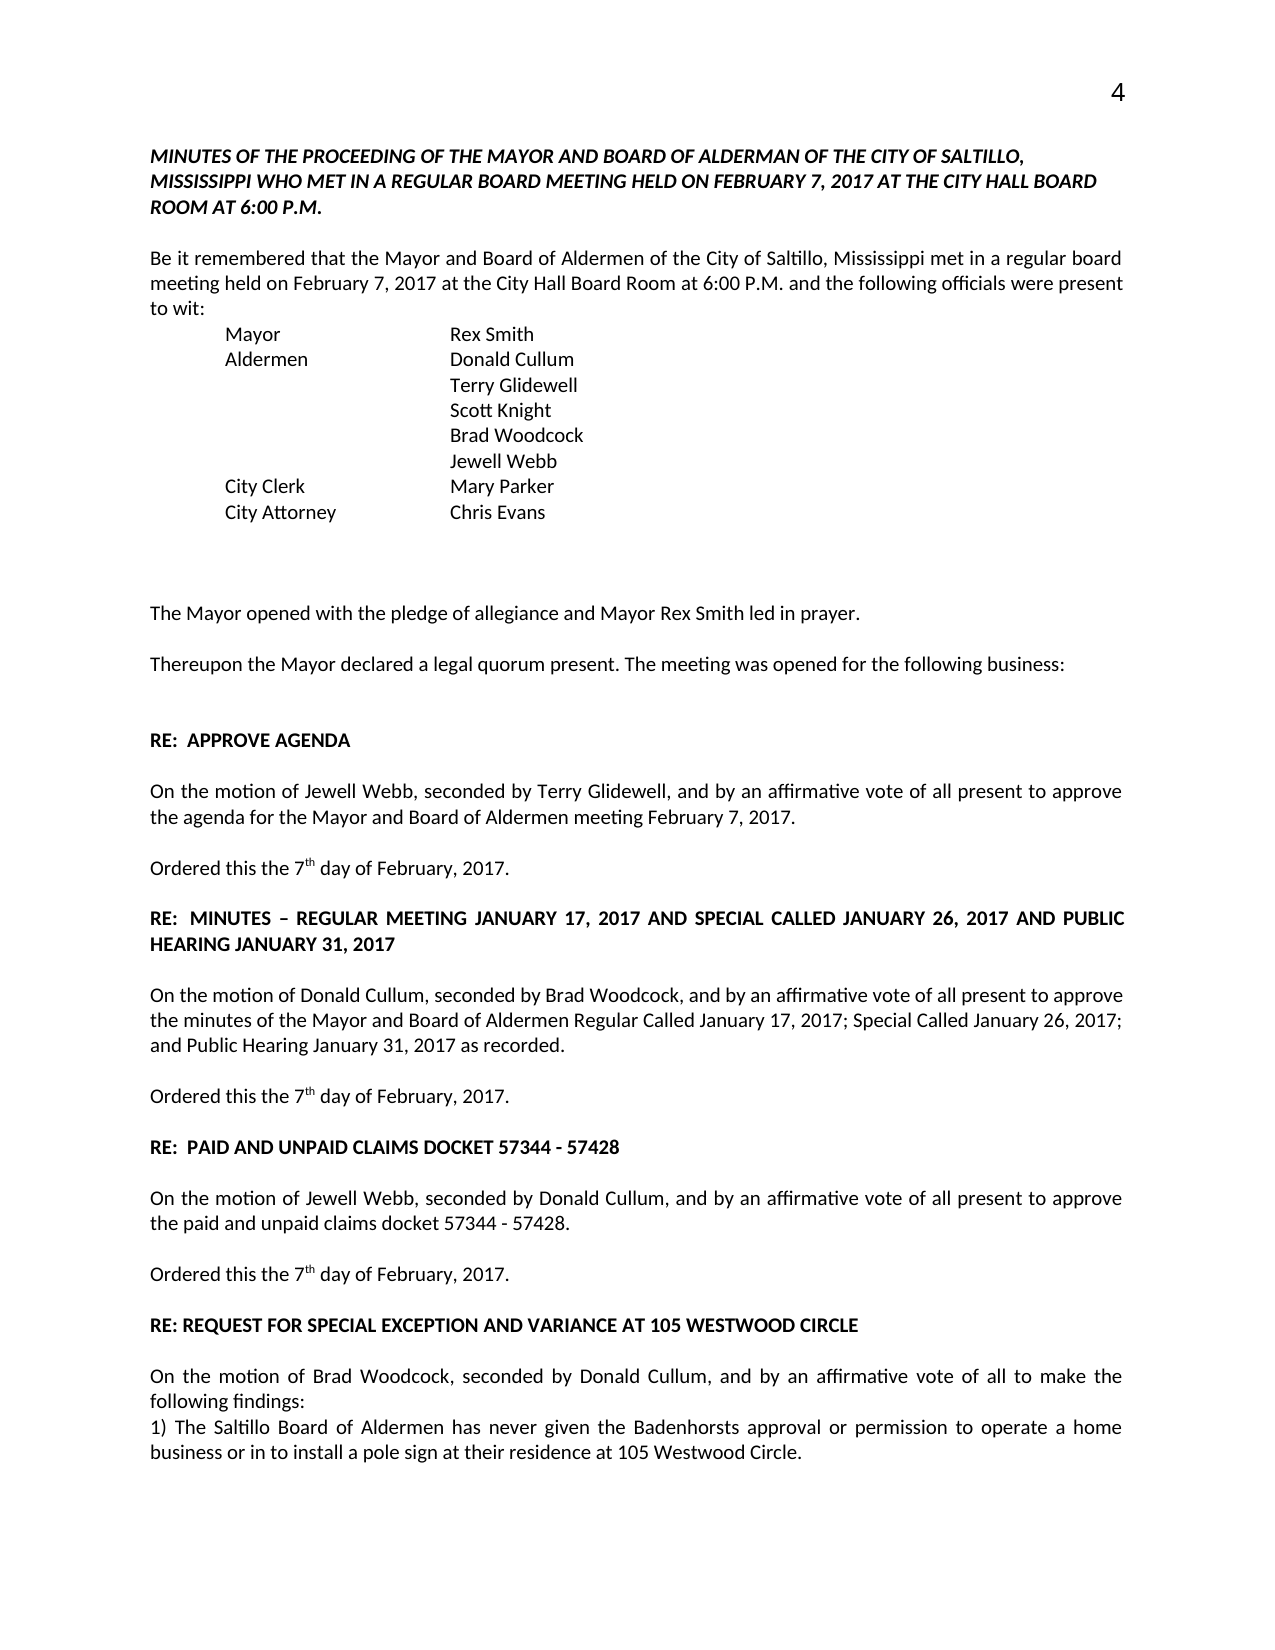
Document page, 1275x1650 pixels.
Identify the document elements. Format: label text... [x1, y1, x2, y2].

text The Mayor opened with the pledge of allegiance and Mayor Rex Smith led in prayer. [150, 601, 1125, 626]
text City Clerk Mary Parker [150, 473, 1125, 499]
text 1) The Saltillo Board of Aldermen has never given the Badenhorsts approval or permission to operate a home business or in to install a pole sign at their residence at 105 Westwood Circle. [150, 1414, 1125, 1465]
text On the motion of Jewell Webb, seconded by Terry Glidewell, and by an affirmative vote of all present to approve the agenda for the Mayor and Board of Aldermen meeting February 7, 2017. [150, 778, 1125, 829]
text Be it remembered that the Mayor and Board of Aldermen of the City of Saltillo, Mississippi met in a regular board meeting held on February 7, 2017 at the City Hall Board Room at 6:00 P.M. and the following officials were present to wit: [150, 245, 1125, 321]
text Thereupon the Mayor declared a legal quorum present. The meeting was opened for the following business: [150, 651, 1125, 677]
text Scott Knight [150, 397, 1125, 423]
text On the motion of Donald Cullum, seconded by Brad Woodcock, and by an affirmative vote of all present to approve the minutes of the Mayor and Board of Aldermen Regular Called January 17, 2017; Special Called January 26, 2017; and Public Hearing January 31, 2017 as recorded. [150, 982, 1125, 1058]
text Brad Woodcock [150, 423, 1125, 448]
text Ordered this the 7th day of February, 2017. [150, 1083, 1125, 1109]
text RE: APPROVE AGENDA [150, 728, 1125, 753]
text RE: REQUEST FOR SPECIAL EXCEPTION AND VARIANCE AT 105 WESTWOOD CIRCLE [150, 1312, 1125, 1338]
text Terry Glidewell [150, 372, 1125, 397]
text Jewell Webb [150, 448, 1125, 473]
text On the motion of Brad Woodcock, seconded by Donald Cullum, and by an affirmative vote of all to make the following findings: [150, 1363, 1125, 1414]
text RE: PAID AND UNPAID CLAIMS DOCKET 57344 - 57428 [150, 1134, 1125, 1160]
text RE: MINUTES – REGULAR MEETING JANUARY 17, 2017 AND SPECIAL CALLED JANUARY 26, 2017 AND PUBLIC HEARING JANUARY 31, 2017 [150, 906, 1125, 956]
text On the motion of Jewell Webb, seconded by Donald Cullum, and by an affirmative vote of all present to approve the paid and unpaid claims docket 57344 - 57428. [150, 1185, 1125, 1236]
text Aldermen Donald Cullum [150, 346, 1125, 372]
text Ordered this the 7th day of February, 2017. [150, 1261, 1125, 1287]
text City Attorney Chris Evans [150, 499, 1125, 524]
text Ordered this the 7th day of February, 2017. [150, 855, 1125, 880]
subtitle MINUTES OF THE PROCEEDING OF THE MAYOR AND BOARD OF ALDERMAN OF THE CITY OF SALTILLO, MISSISSIPPI WHO MET IN A REGULAR BOARD MEETING HELD ON FEBRUARY 7, 2017 AT THE CITY HALL BOARD ROOM AT 6:00 P.M. [150, 143, 1125, 219]
text Mayor Rex Smith [150, 321, 1125, 346]
